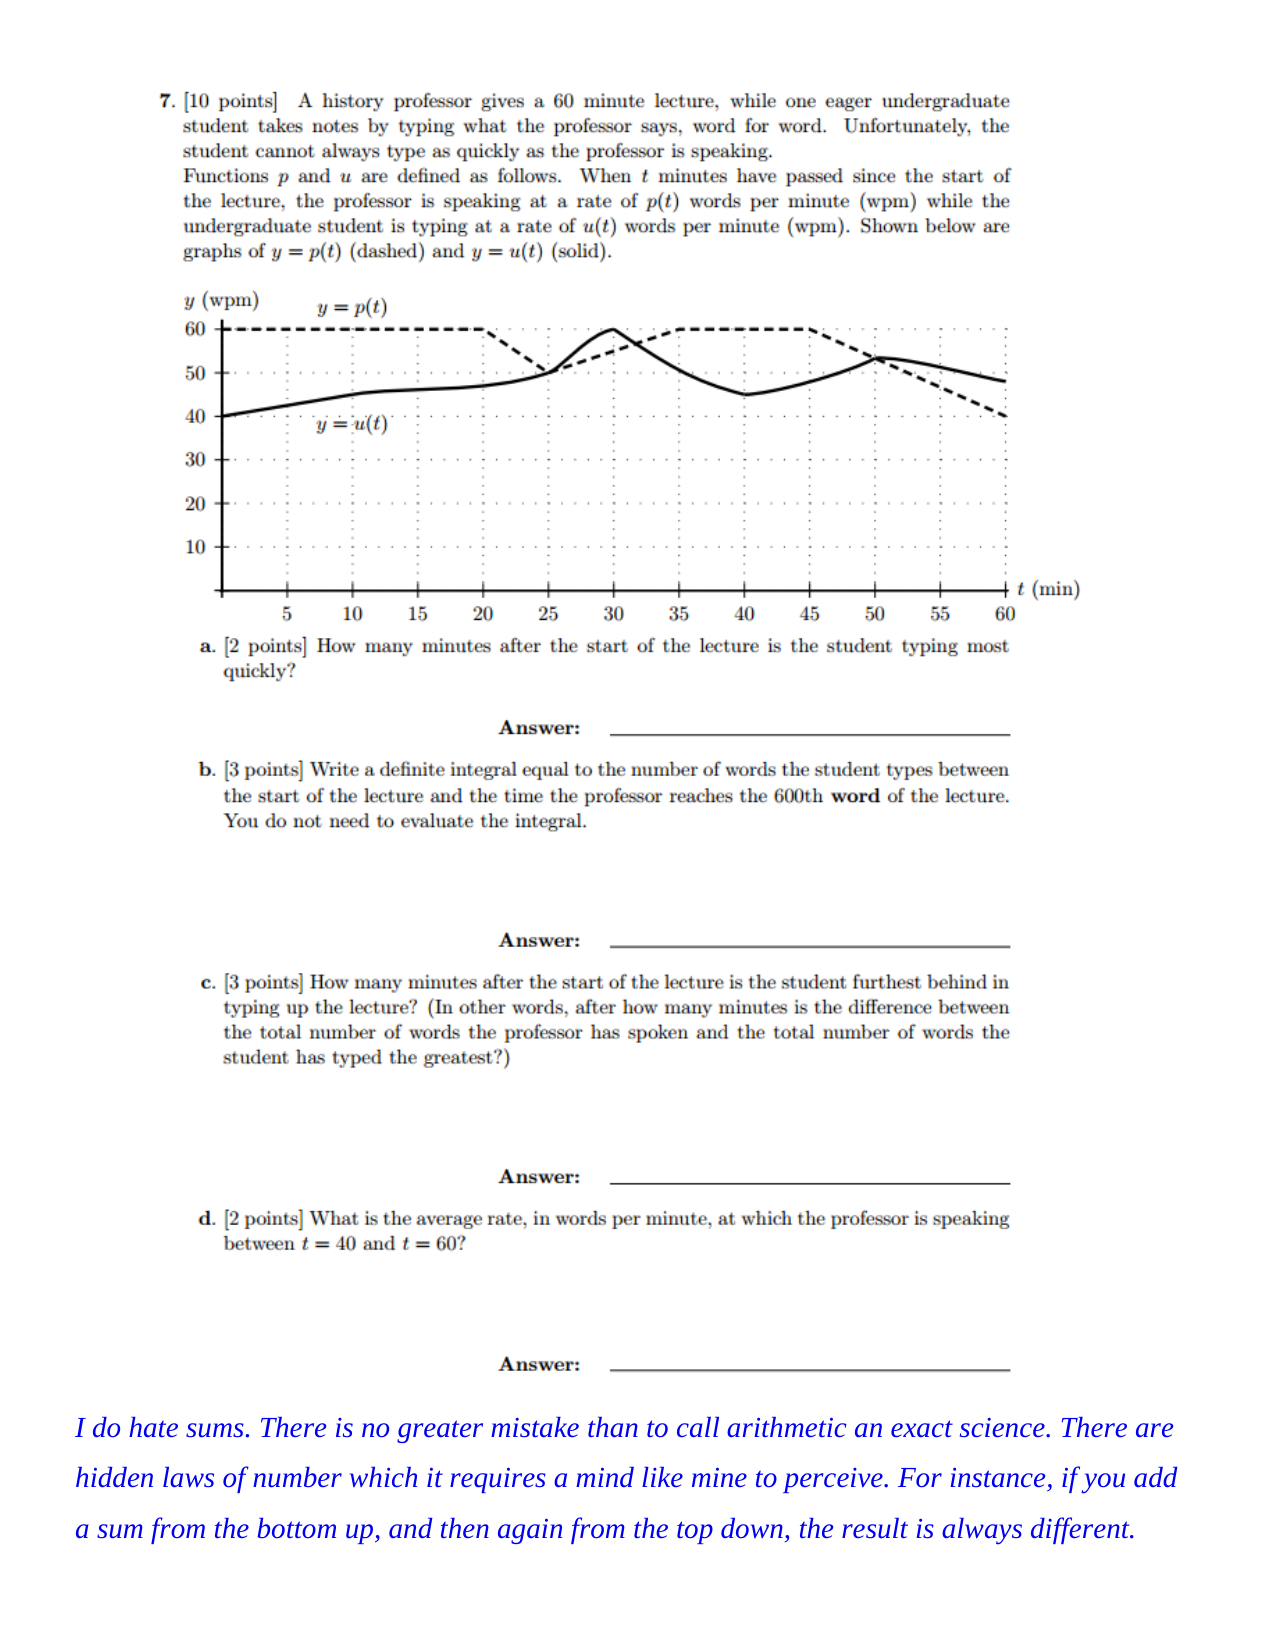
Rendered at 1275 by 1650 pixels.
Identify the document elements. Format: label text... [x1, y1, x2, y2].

text I do hate sums. There is no greater mistake than to call arithmetic an exact science. There are hidden laws of number which it requires a mind like mine to perceive. For instance, if you add a sum from the bottom up, and then again from the top down, the result is always different. [75, 1410, 1200, 1544]
picture [150, 75, 1125, 1396]
